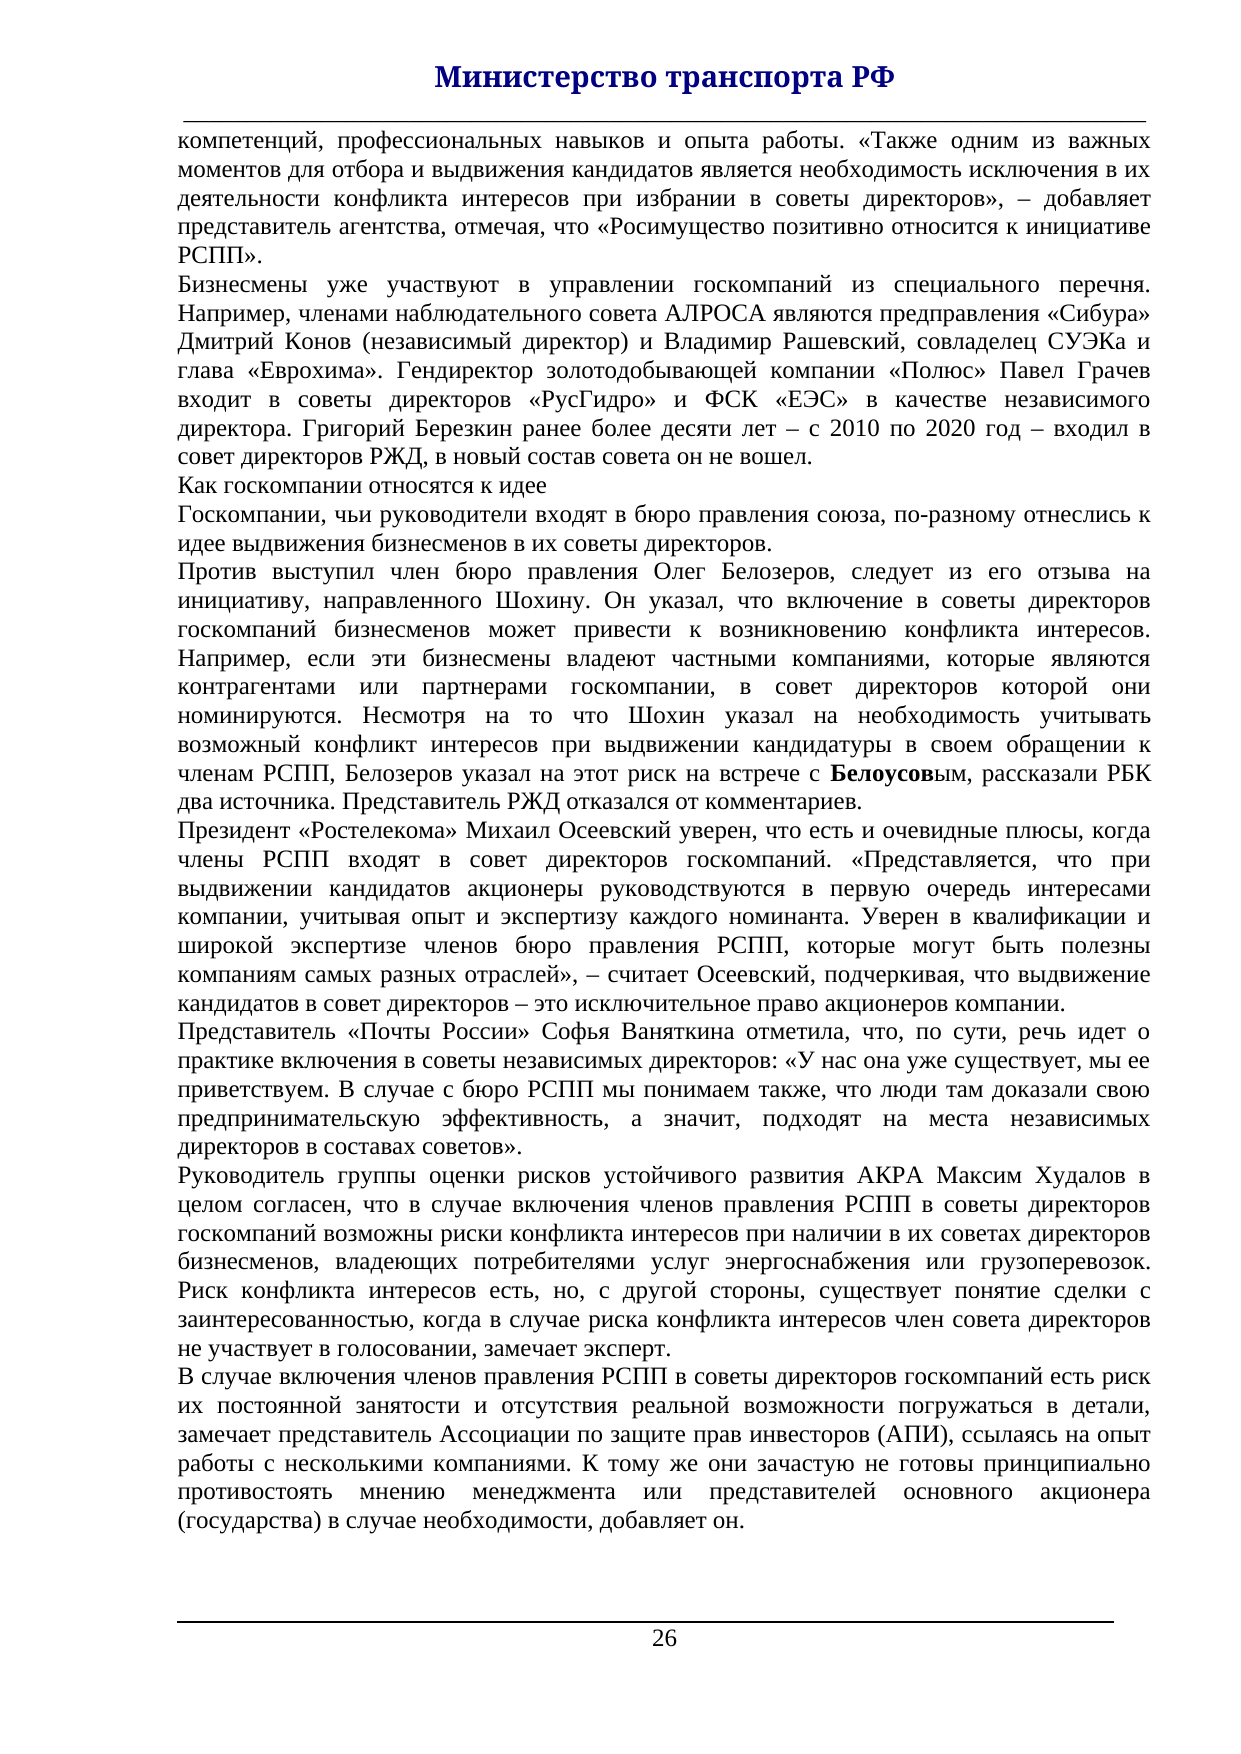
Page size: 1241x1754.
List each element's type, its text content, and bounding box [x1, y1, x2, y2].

text Руководитель группы оценки рисков устойчивого развития АКРА Максим Худалов в целом согласен, что в случае включения членов правления РСПП в советы директоров госкомпаний возможны риски конфликта интересов при наличии в их советах директоров бизнесменов, владеющих потребителями услуг энергоснабжения или грузоперевозок. Риск конфликта интересов есть, но, с другой стороны, существует понятие сделки с заинтересованностью, когда в случае риска конфликта интересов член совета директоров не участвует в голосовании, замечает эксперт. [177, 1160, 1152, 1361]
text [177, 125, 1152, 269]
text Как госкомпании относятся к идее [177, 470, 1152, 499]
text В случае включения членов правления РСПП в советы директоров госкомпаний есть риск их постоянной занятости и отсутствия реальной возможности погружаться в детали, замечает представитель Ассоциации по защите прав инвесторов (АПИ), ссылаясь на опыт работы с несколькими компаниями. К тому же они зачастую не готовы принципиально противостоять мнению менеджмента или представителей основного акционера (государства) в случае необходимости, добавляет он. [177, 1361, 1152, 1534]
text Бизнесмены уже участвуют в управлении госкомпаний из специального перечня. Например, членами наблюдательного совета АЛРОСА являются предправления «Сибура» Дмитрий Конов (независимый директор) и Владимир Рашевский, совладелец СУЭКа и глава «Еврохима». Гендиректор золотодобывающей компании «Полюс» Павел Грачев входит в советы директоров «РусГидро» и ФСК «ЕЭС» в качестве независимого директора. Григорий Березкин ранее более десяти лет – с 2010 по 2020 год – входил в совет директоров РЖД, в новый состав совета он не вошел. [177, 269, 1152, 470]
text Президент «Ростелекома» Михаил Осеевский уверен, что есть и очевидные плюсы, когда члены РСПП входят в совет директоров госкомпаний. «Представляется, что при выдвижении кандидатов акционеры руководствуются в первую очередь интересами компании, учитывая опыт и экспертизу каждого номинанта. Уверен в квалификации и широкой экспертизе членов бюро правления РСПП, которые могут быть полезны компаниям самых разных отраслей», – считает Осеевский, подчеркивая, что выдвижение кандидатов в совет директоров – это исключительное право акционеров компании. [177, 815, 1152, 1016]
text Госкомпании, чьи руководители входят в бюро правления союза, по-разному отнеслись к идее выдвижения бизнесменов в их советы директоров. [177, 499, 1152, 556]
text Против выступил член бюро правления Олег Белозеров, следует из его отзыва на инициативу, направленного Шохину. Он указал, что включение в советы директоров госкомпаний бизнесменов может привести к возникновению конфликта интересов. Например, если эти бизнесмены владеют частными компаниями, которые являются контрагентами или партнерами госкомпании, в совет директоров которой они номинируются. Несмотря на то что Шохин указал на необходимость учитывать возможный конфликт интересов при выдвижении кандидатуры в своем обращении к членам РСПП, Белозеров указал на этот риск на встрече с Белоусовым, рассказали РБК два источника. Представитель РЖД отказался от комментариев. [177, 556, 1152, 815]
text Представитель «Почты России» Софья Ваняткина отметила, что, по сути, речь идет о практике включения в советы независимых директоров: «У нас она уже существует, мы ее приветствуем. В случае с бюро РСПП мы понимаем также, что люди там доказали свою предпринимательскую эффективность, а значит, подходят на места независимых директоров в составах советов». [177, 1016, 1152, 1160]
